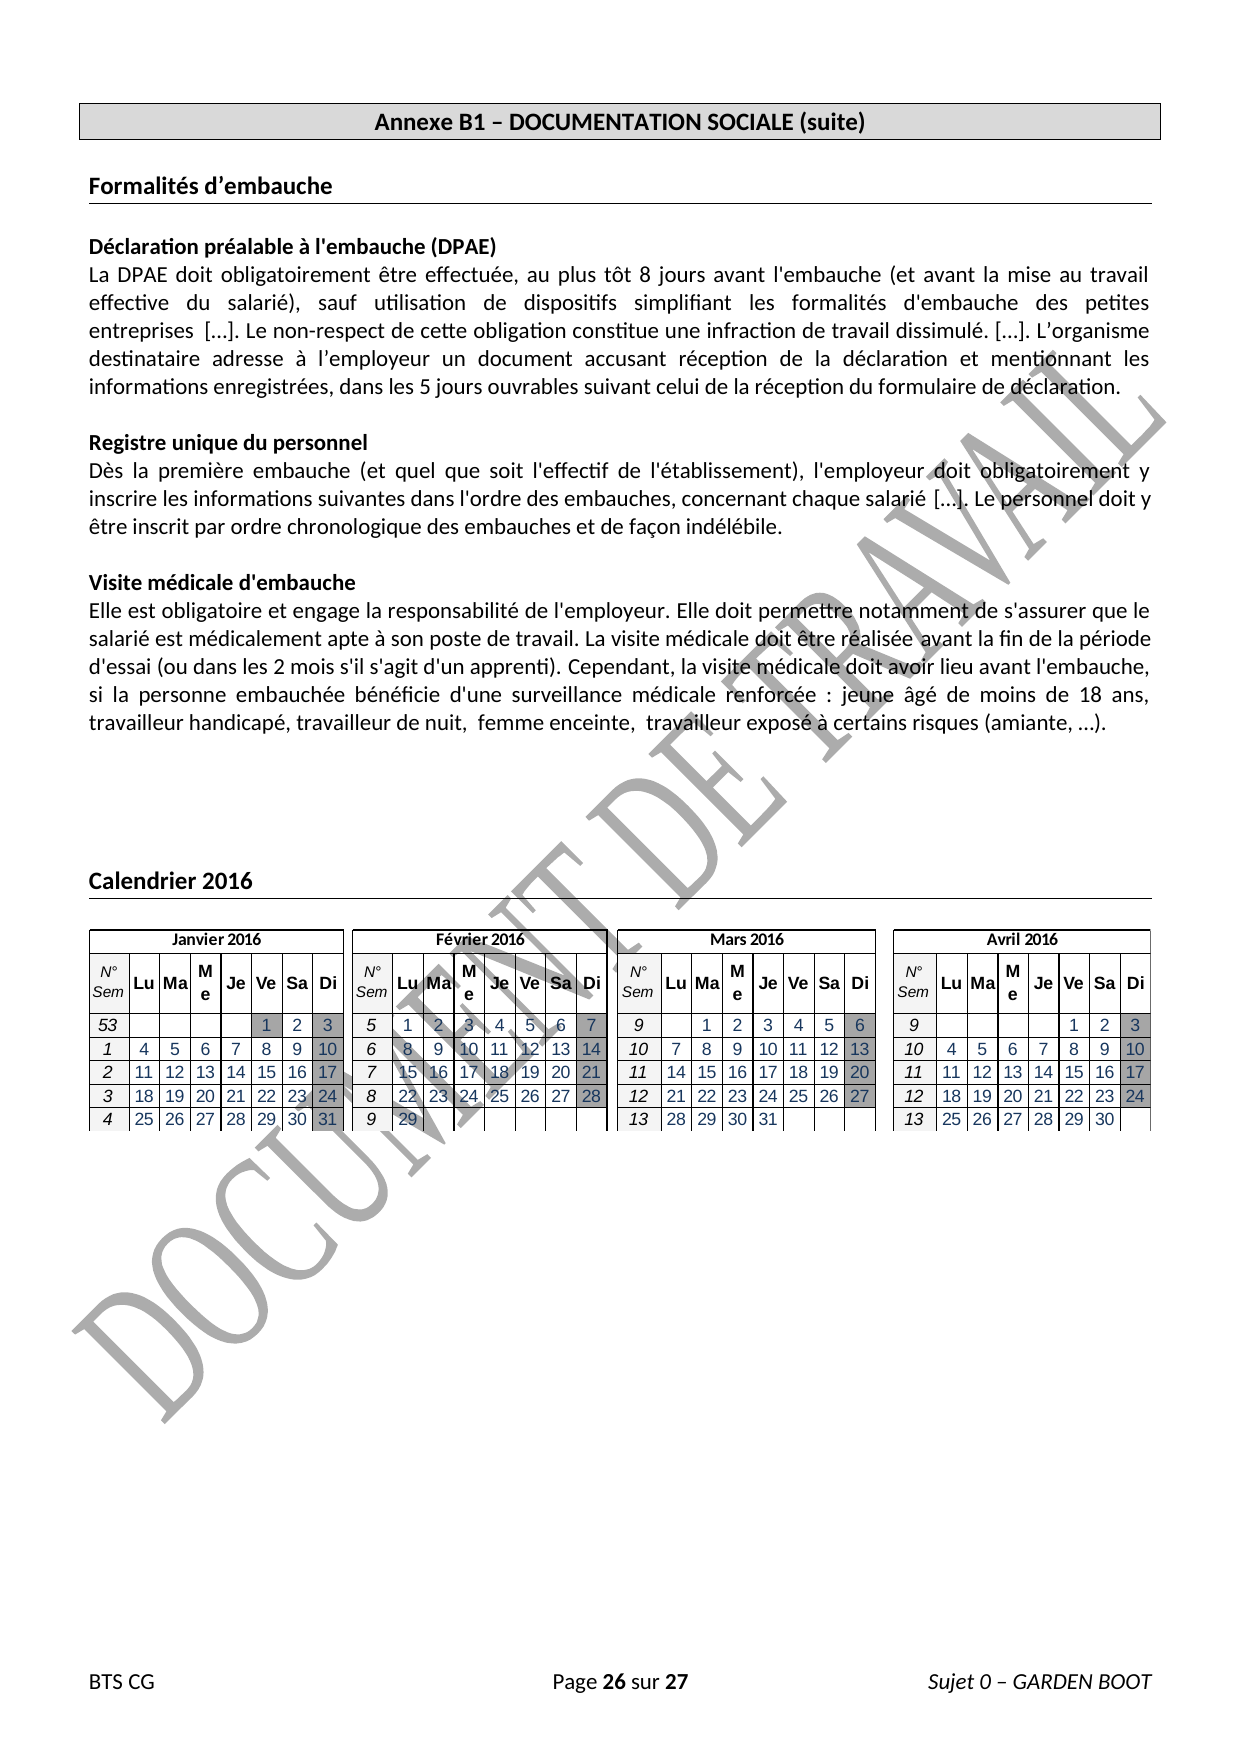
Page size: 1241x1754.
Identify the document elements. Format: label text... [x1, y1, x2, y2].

text Annexe B1 – DOCUMENTATION SOCIALE (suite) [80, 104, 1160, 139]
text Formalités d’embauche [89, 170, 1152, 203]
text Déclaration préalable à l'embauche (DPAE) [89, 232, 1152, 260]
text Elle est obligatoire et engage la responsabilité de l'employeur. Elle doit permettre notamment de s'assurer que le salarié est médicalement apte à son poste de travail. La visite médicale doit être réalisée avant la fin de la période d'essai (ou dans les 2 mois s'il s'agit d'un apprenti). Cependant, la visite médicale doit avoir lieu avant l'embauche, si la personne embauchée bénéficie d'une surveillance médicale renforcée : jeune âgé de moins de 18 ans, travailleur handicapé, travailleur de nuit, femme enceinte, travailleur exposé à certains risques (amiante, …). [89, 596, 1152, 736]
text Visite médicale d'embauche [89, 568, 1152, 596]
text La DPAE doit obligatoirement être effectuée, au plus tôt 8 jours avant l'embauche (et avant la mise au travail effective du salarié), sauf utilisation de dispositifs simplifiant les formalités d'embauche des petites entreprises […]. Le non-respect de cette obligation constitue une infraction de travail dissimulé. […]. L’organisme destinataire adresse à l’employeur un document accusant réception de la déclaration et mentionnant les informations enregistrées, dans les 5 jours ouvrables suivant celui de la réception du formulaire de déclaration. [89, 260, 1152, 400]
text Calendrier 2016 [89, 865, 1152, 898]
text Dès la première embauche (et quel que soit l'effectif de l'établissement), l'employeur doit obligatoirement y inscrire les informations suivantes dans l'ordre des embauches, concernant chaque salarié […]. Le personnel doit y être inscrit par ordre chronologique des embauches et de façon indélébile. [89, 456, 1152, 540]
text Registre unique du personnel [89, 428, 1152, 456]
